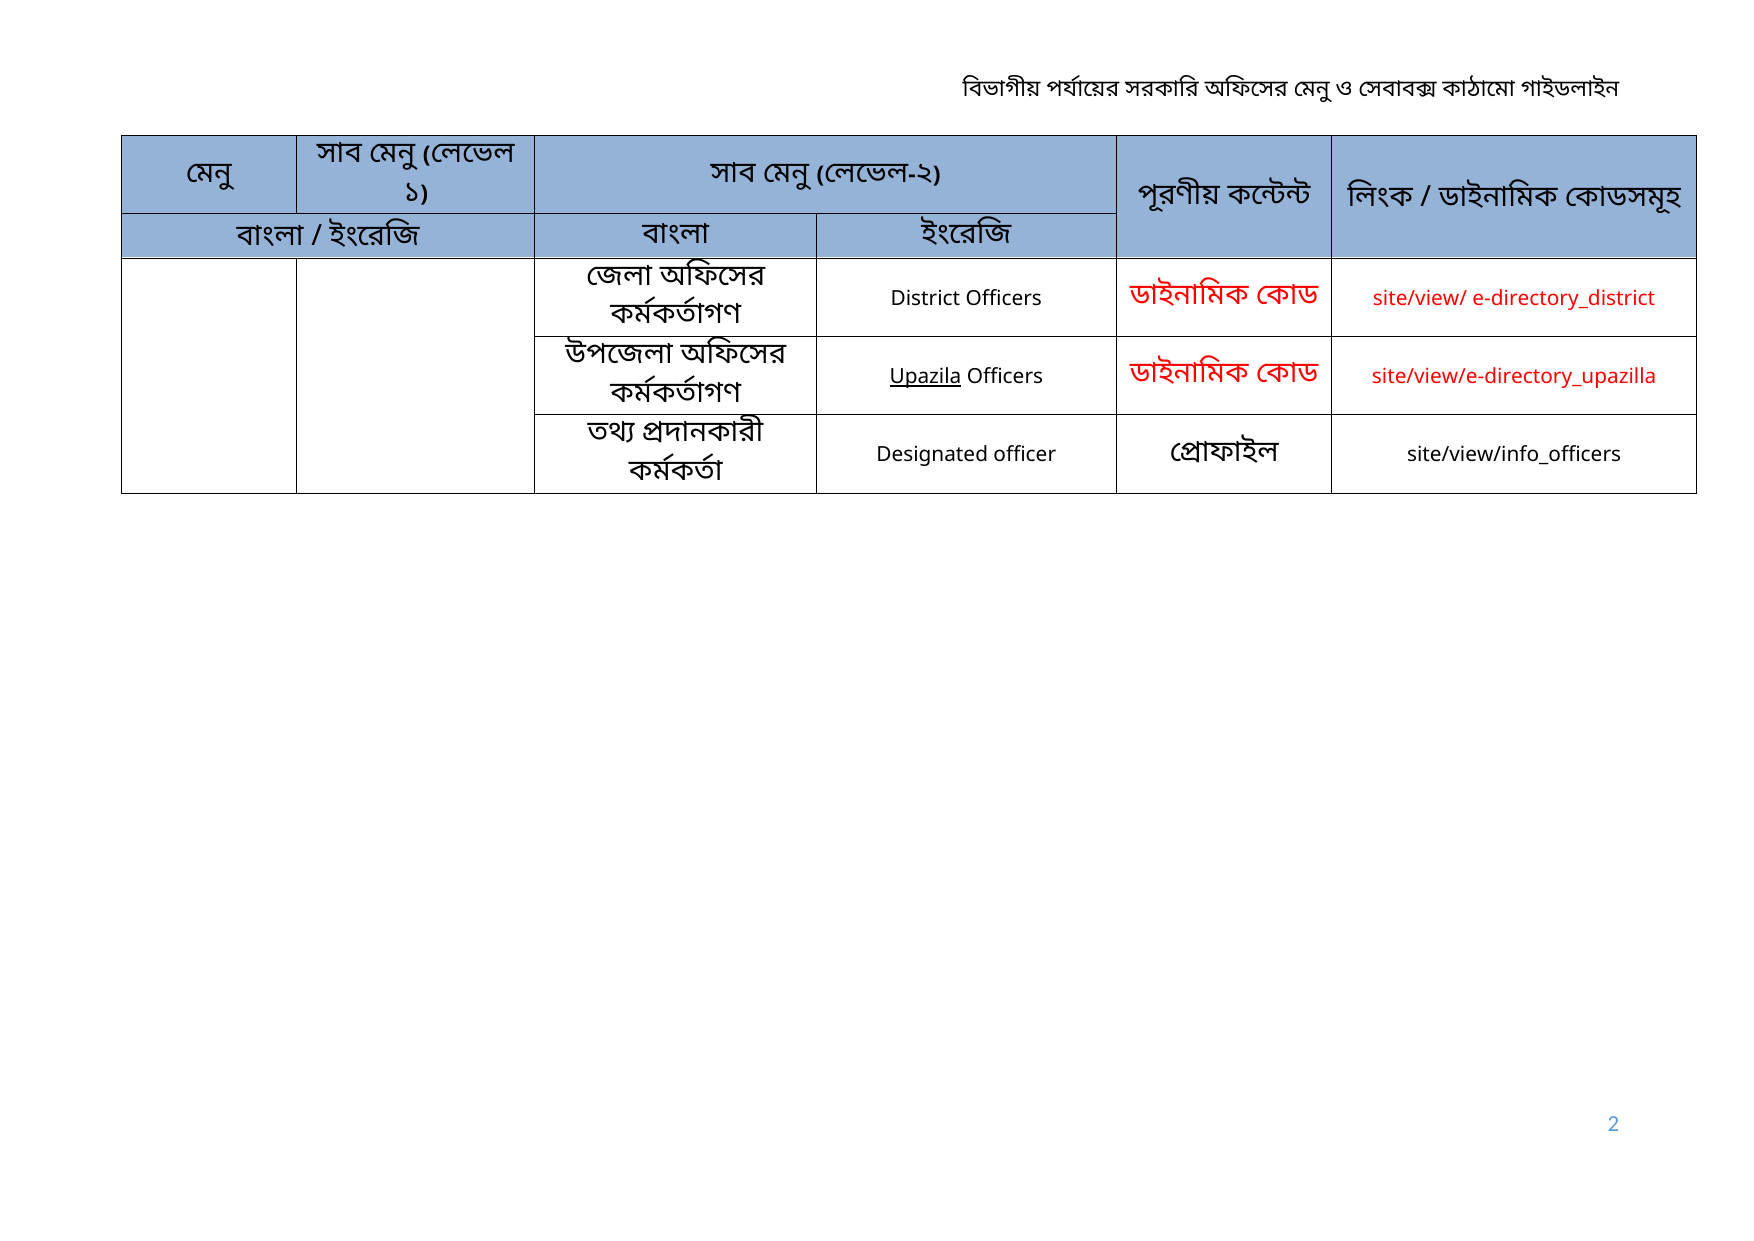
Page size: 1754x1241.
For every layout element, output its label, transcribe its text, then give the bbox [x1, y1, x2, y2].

table_cell ডাইনামিক কোড [1117, 337, 1331, 414]
table_cell ইংরেজি [817, 214, 1116, 257]
table_header সাব মেনু (লেভেল-২) [535, 136, 1116, 213]
table_cell তথ্য প্রদানকারী কর্মকর্তা [535, 415, 816, 492]
table_cell site/view/ e-directory_district [1332, 259, 1696, 336]
table_header পূরণীয় কন্টেন্ট [1117, 136, 1331, 257]
table_cell District Officers [817, 259, 1116, 336]
table_cell উপজেলা অফিসের কর্মকর্তাগণ [535, 337, 816, 414]
table_cell বাংলা [535, 214, 816, 257]
table_cell বাংলা / ইংরেজি [122, 214, 534, 257]
table_header লিংক / ডাইনামিক কোডসমূহ [1332, 136, 1696, 257]
table_header সাব মেনু (লেভেল ১) [297, 136, 534, 213]
table_cell Designated officer [817, 415, 1116, 492]
table_cell site/view/e-directory_upazilla [1332, 337, 1696, 414]
table_cell প্রোফাইল [1117, 415, 1331, 492]
table_cell site/view/info_officers [1332, 415, 1696, 492]
table_header মেনু [122, 136, 296, 213]
table_cell Upazila Officers [817, 337, 1116, 414]
table_cell ডাইনামিক কোড [1117, 259, 1331, 336]
table_cell জেলা অফিসের কর্মকর্তাগণ [535, 259, 816, 336]
